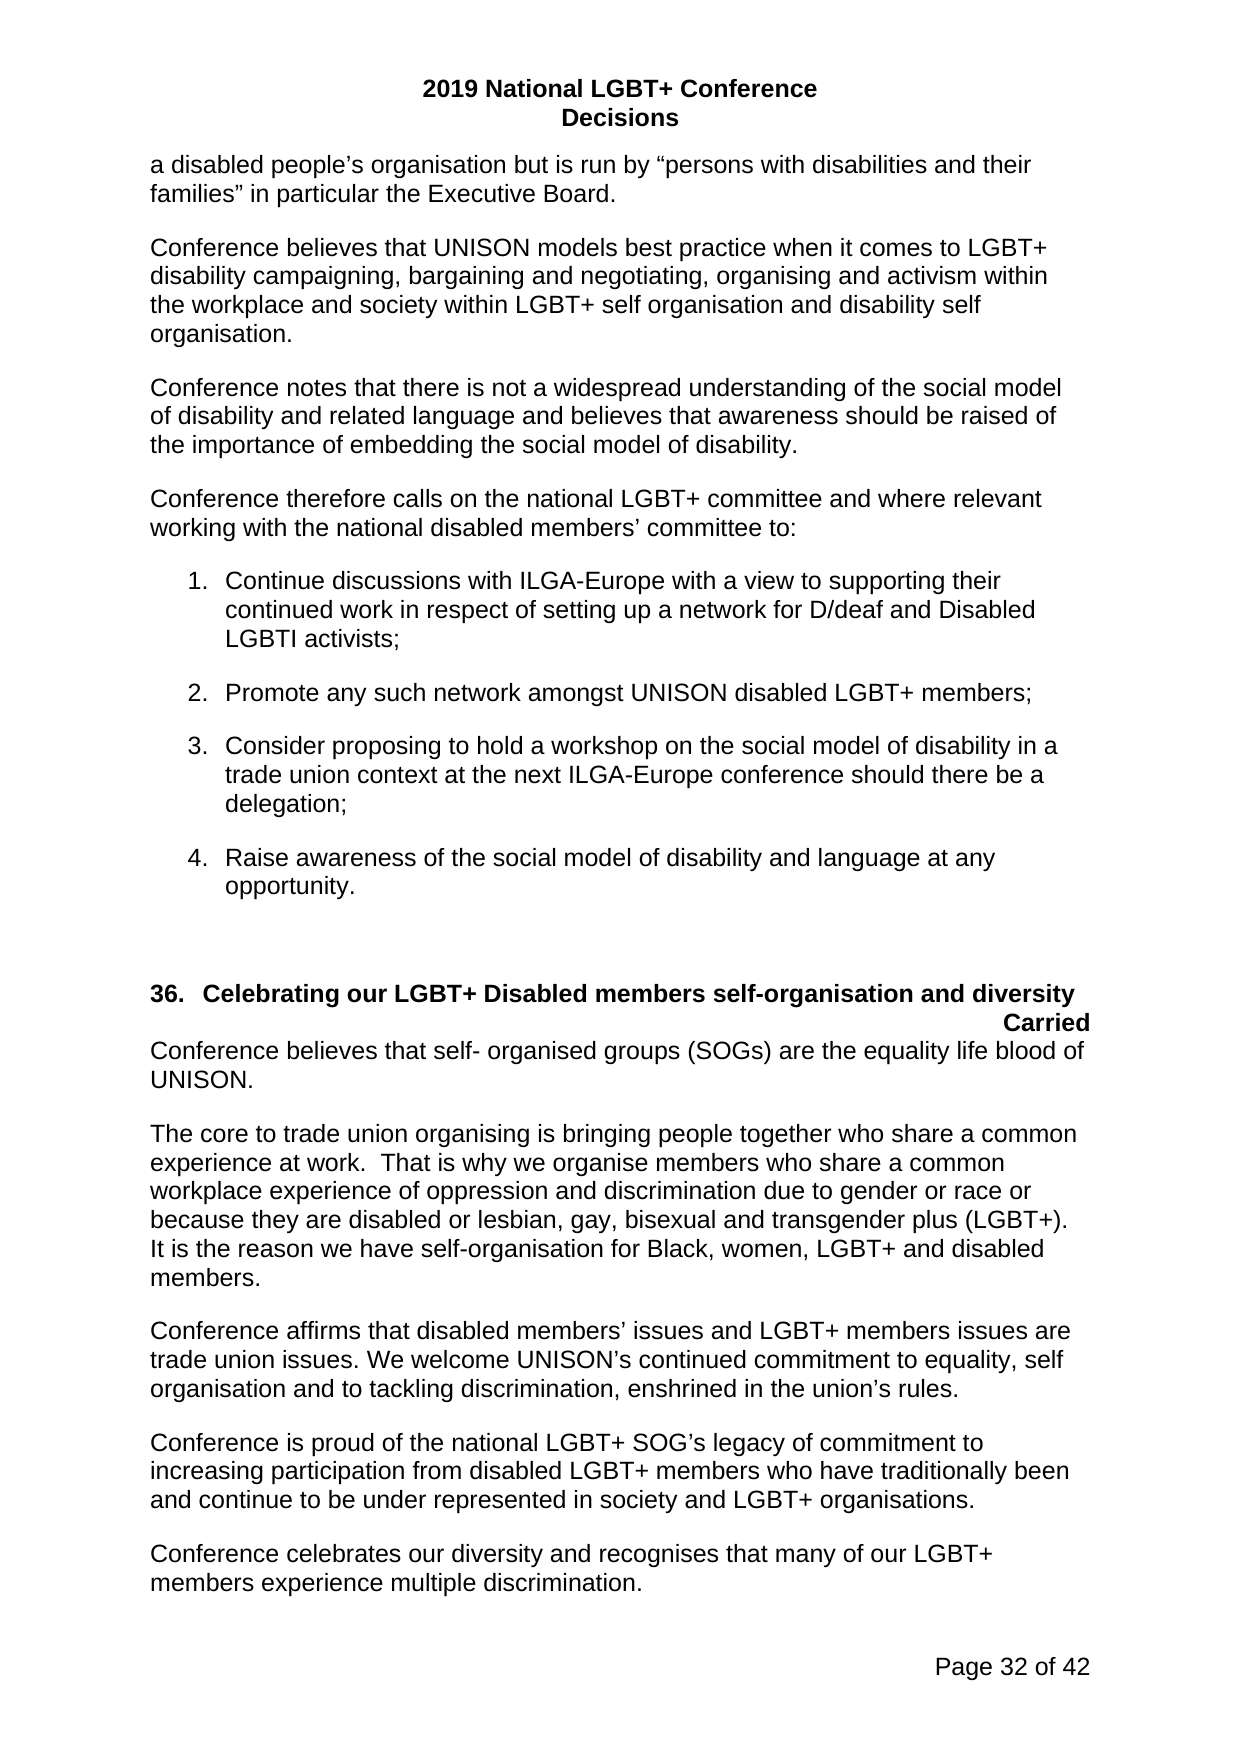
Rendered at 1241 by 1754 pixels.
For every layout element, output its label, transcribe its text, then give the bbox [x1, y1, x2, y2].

list Promote any such network amongst UNISON disabled LGBT+ members; [187, 677, 1090, 706]
text 36. Celebrating our LGBT+ Disabled members self-organisation and diversity [150, 979, 1090, 1007]
text The core to trade union organising is bringing people together who share a common experience at work. That is why we organise members who share a common workplace experience of oppression and discrimination due to gender or race or because they are disabled or lesbian, gay, bisexual and transgender plus (LGBT+). It is the reason we have self-organisation for Black, women, LGBT+ and disabled members. [150, 1119, 1090, 1291]
list Continue discussions with ILGA-Europe with a view to supporting their continued work in respect of setting up a network for D/deaf and Disabled LGBTI activists; [187, 566, 1090, 652]
list Consider proposing to hold a workshop on the social model of disability in a trade union context at the next ILGA-Europe conference should there be a delegation; [187, 731, 1090, 817]
text Conference therefore calls on the national LGBT+ committee and where relevant working with the national disabled members’ committee to: [150, 484, 1090, 541]
list Raise awareness of the social model of disability and language at any opportunity. [187, 842, 1090, 900]
text Conference notes that there is not a widespread understanding of the social model of disability and related language and believes that awareness should be raised of the importance of embedding the social model of disability. [150, 372, 1090, 459]
text Conference celebrates our diversity and recognises that many of our LGBT+ members experience multiple discrimination. [150, 1539, 1090, 1596]
text Conference affirms that disabled members’ issues and LGBT+ members issues are trade union issues. We welcome UNISON’s continued commitment to equality, self organisation and to tackling discrimination, enshrined in the union’s rules. [150, 1316, 1090, 1402]
text Carried [150, 1007, 1090, 1036]
text Conference believes that UNISON models best practice when it comes to LGBT+ disability campaigning, bargaining and negotiating, organising and activism within the workplace and society within LGBT+ self organisation and disability self organisation. [150, 232, 1090, 347]
text Conference believes that self- organised groups (SOGs) are the equality life blood of UNISON. [150, 1036, 1090, 1094]
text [150, 150, 1090, 207]
text Conference is proud of the national LGBT+ SOG’s legacy of commitment to increasing participation from disabled LGBT+ members who have traditionally been and continue to be under represented in society and LGBT+ organisations. [150, 1427, 1090, 1514]
